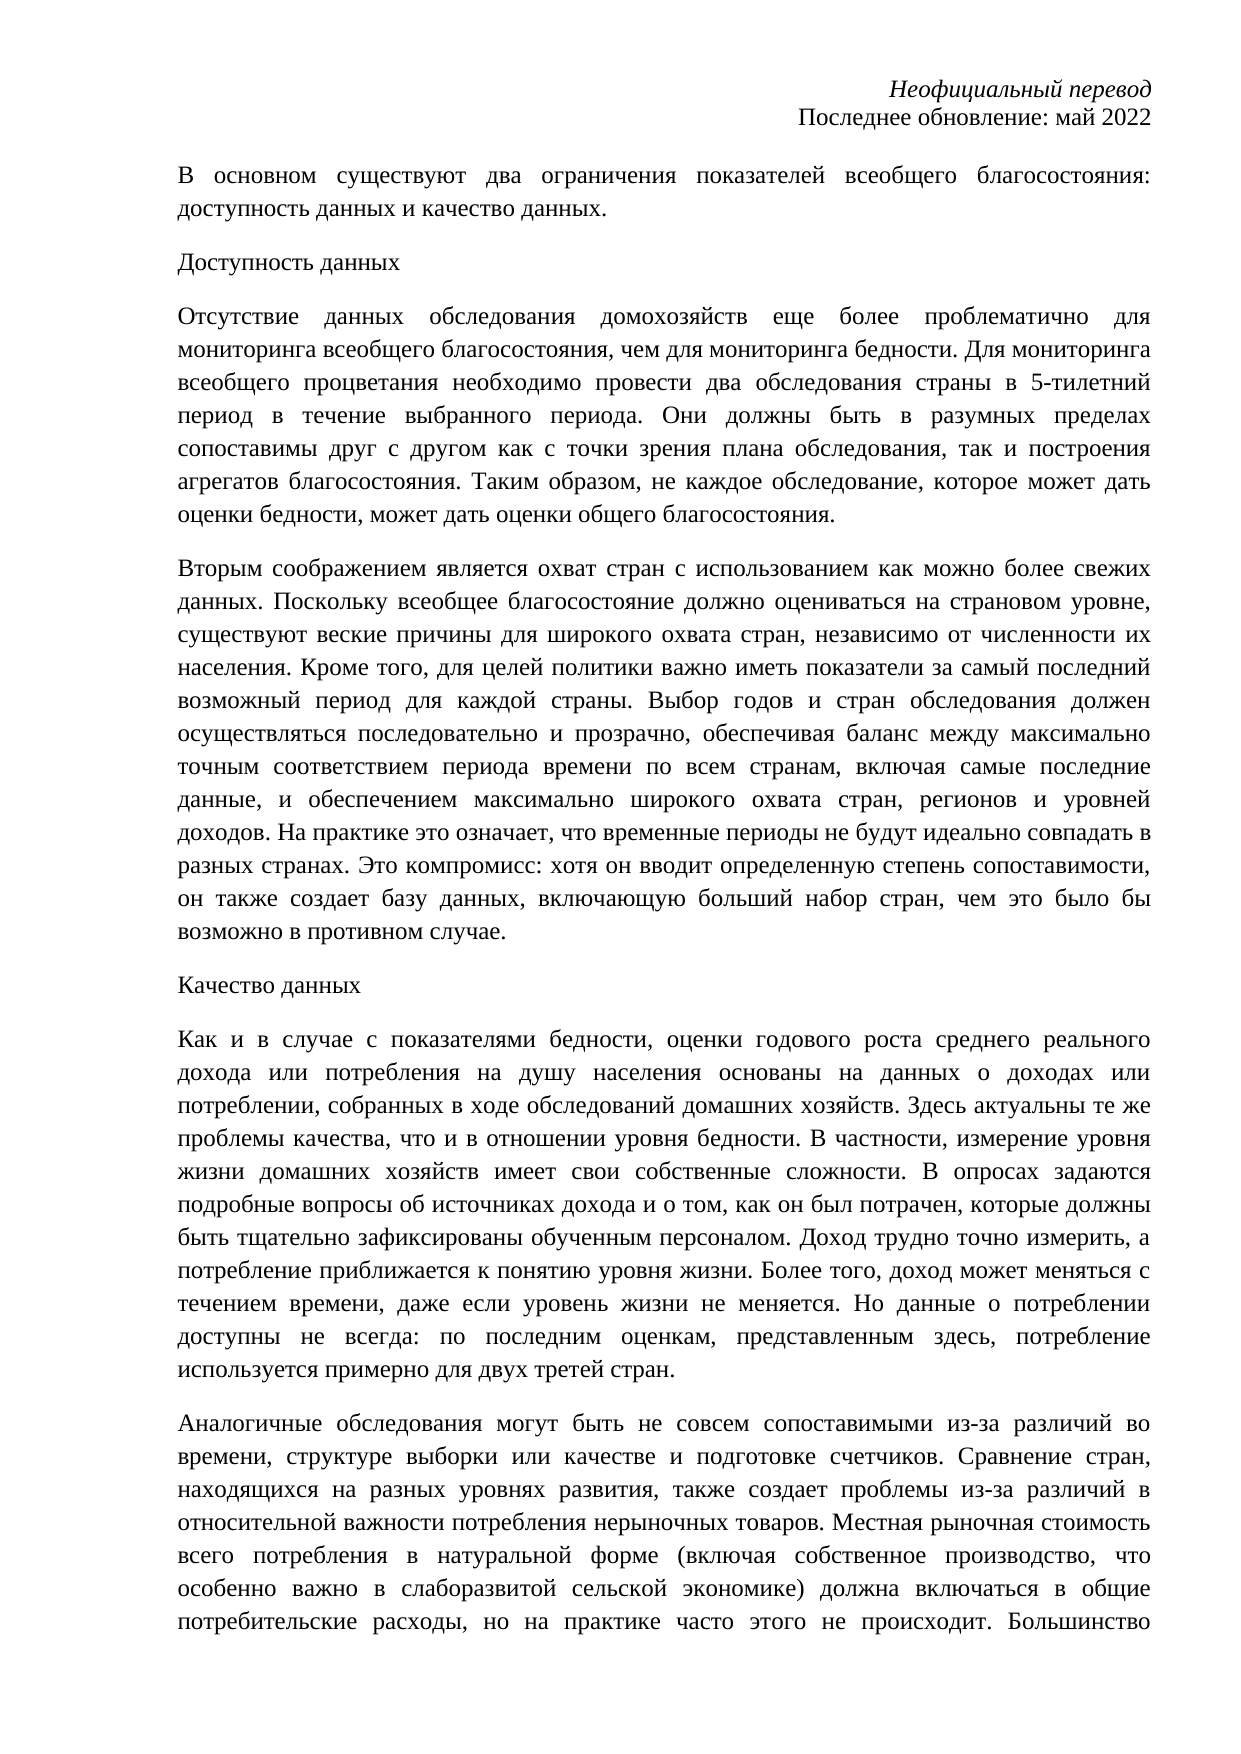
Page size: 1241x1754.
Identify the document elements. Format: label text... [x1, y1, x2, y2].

text Вторым соображением является охват стран с использованием как можно более свежих данных. Поскольку всеобщее благосостояние должно оцениваться на страновом уровне, существуют веские причины для широкого охвата стран, независимо от численности их населения. Кроме того, для целей политики важно иметь показатели за самый последний возможный период для каждой страны. Выбор годов и стран обследования должен осуществляться последовательно и прозрачно, обеспечивая баланс между максимально точным соответствием периода времени по всем странам, включая самые последние данные, и обеспечением максимально широкого охвата стран, регионов и уровней доходов. На практике это означает, что временные периоды не будут идеально совпадать в разных странах. Это компромисс: хотя он вводит определенную степень сопоставимости, он также создает базу данных, включающую больший набор стран, чем это было бы возможно в противном случае. [177, 553, 1152, 945]
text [177, 1408, 1152, 1634]
text Качество данных [177, 970, 1152, 998]
text Отсутствие данных обследования домохозяйств еще более проблематично для мониторинга всеобщего благосостояния, чем для мониторинга бедности. Для мониторинга всеобщего процветания необходимо провести два обследования страны в 5-тилетний период в течение выбранного периода. Они должны быть в разумных пределах сопоставимы друг с другом как с точки зрения плана обследования, так и построения агрегатов благосостояния. Таким образом, не каждое обследование, которое может дать оценки бедности, может дать оценки общего благосостояния. [177, 301, 1152, 528]
text Как и в случае с показателями бедности, оценки годового роста среднего реального дохода или потребления на душу населения основаны на данных о доходах или потреблении, собранных в ходе обследований домашних хозяйств. Здесь актуальны те же проблемы качества, что и в отношении уровня бедности. В частности, измерение уровня жизни домашних хозяйств имеет свои собственные сложности. В опросах задаются подробные вопросы об источниках дохода и о том, как он был потрачен, которые должны быть тщательно зафиксированы обученным персоналом. Доход трудно точно измерить, а потребление приближается к понятию уровня жизни. Более того, доход может меняться с течением времени, даже если уровень жизни не меняется. Но данные о потреблении доступны не всегда: по последним оценкам, представленным здесь, потребление используется примерно для двух третей стран. [177, 1024, 1152, 1383]
text Доступность данных [177, 247, 1152, 276]
text В основном существуют два ограничения показателей всеобщего благосостояния: доступность данных и качество данных. [177, 160, 1152, 222]
